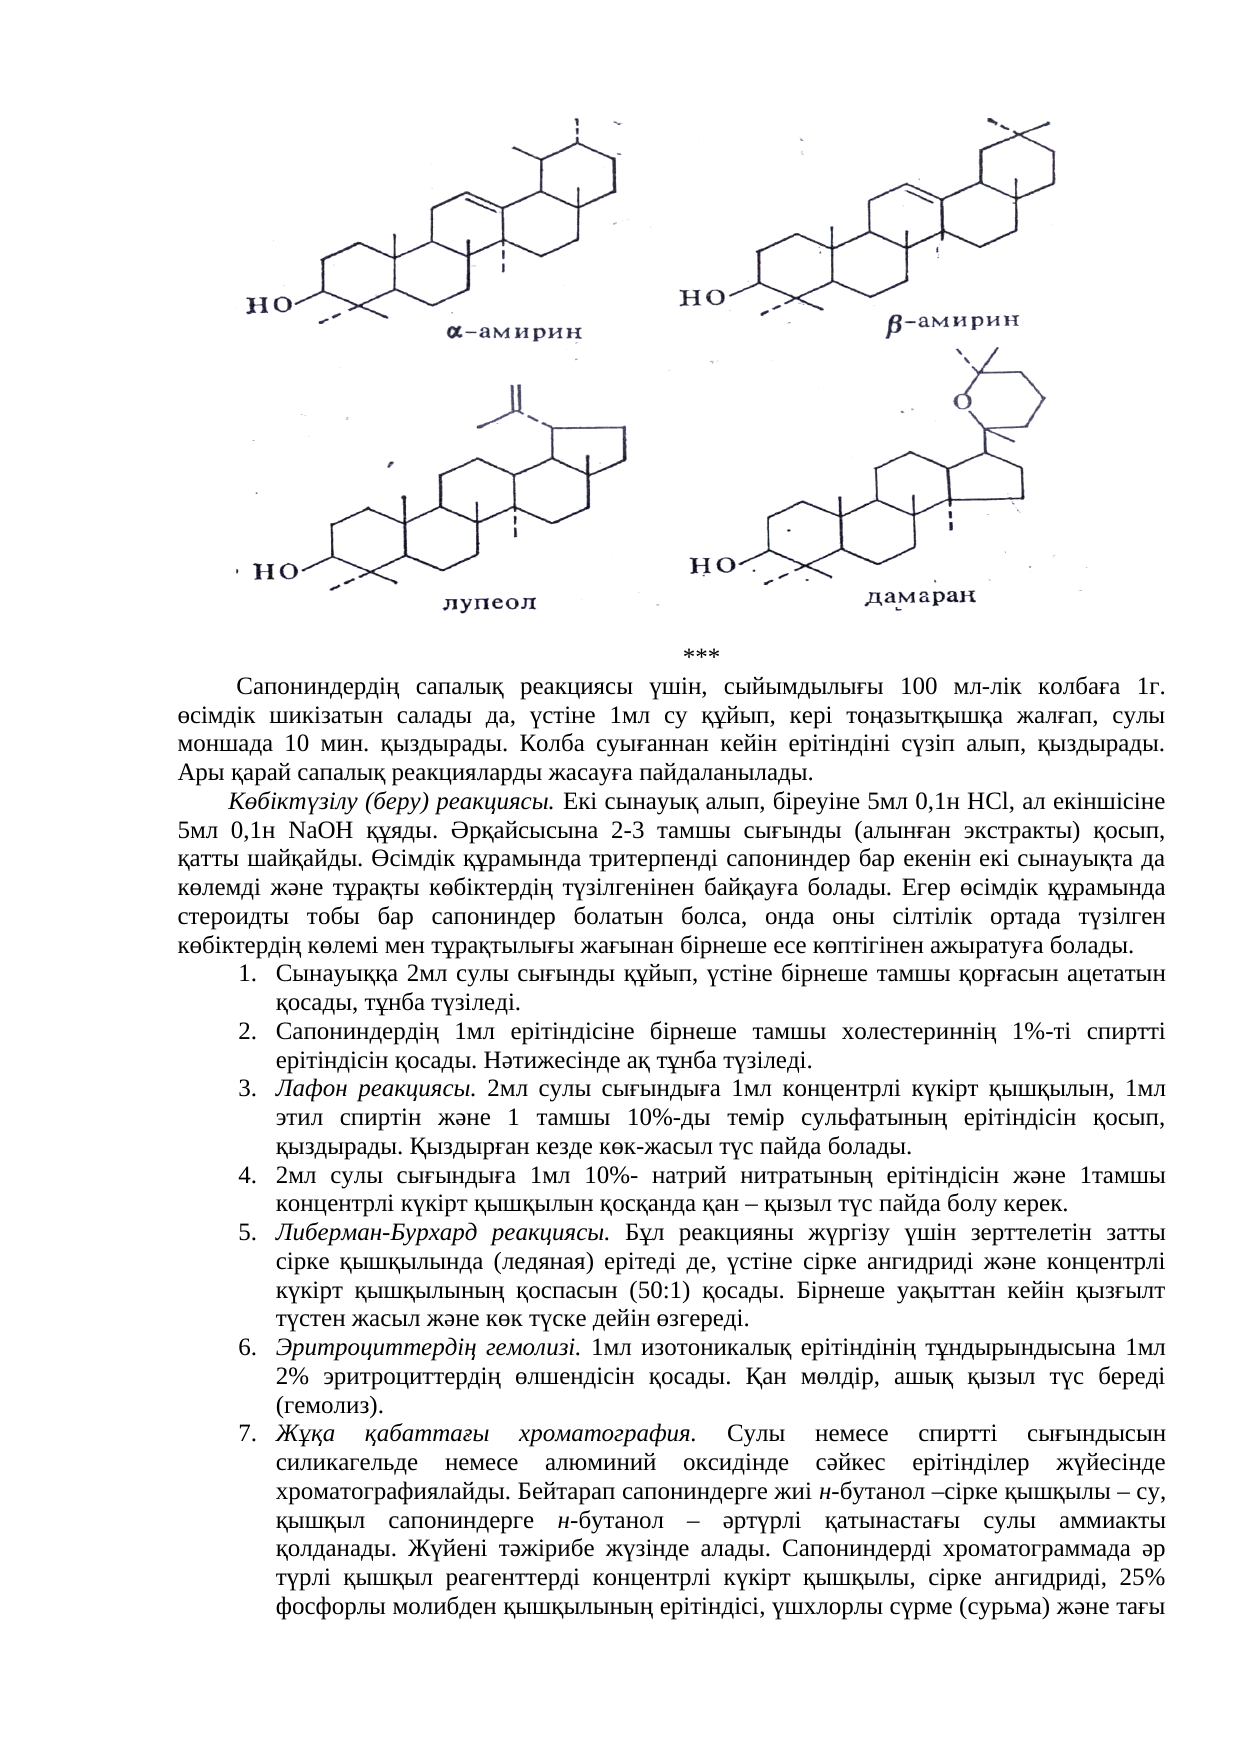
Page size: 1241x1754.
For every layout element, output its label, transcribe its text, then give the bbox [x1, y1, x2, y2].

text Көбіктүзілу (беру) реакциясы. Екі сынауық алып, біреуіне 5мл 0,1н HCl, ал екіншісіне 5мл 0,1н NaOH құяды. Әрқайсысына 2-3 тамшы сығынды (алынған экстракты) қосып, қатты шайқайды. Өсімдік құрамында тритерпенді сапониндер бар екенін екі сынауықта да көлемді және тұрақты көбіктердің түзілгенінен байқауға болады. Егер өсімдік құрамында стероидты тобы бар сапониндер болатын болса, онда оны сілтілік ортада түзілген көбіктердің көлемі мен тұрақтылығы жағынан бірнеше есе көптігінен ажыратуға болады. [177, 786, 1167, 958]
text *** [177, 642, 1167, 671]
list Эритроциттердің гемолизі. 1мл изотоникалық ерітіндінің тұндырындысына 1мл 2% эритроциттердің өлшендісін қосады. Қан мөлдір, ашық қызыл түс береді (гемолиз). [238, 1332, 1167, 1418]
list Сапониндердің 1мл ерітіндісіне бірнеше тамшы холестериннің 1%-ті спиртті ерітіндісін қосады. Нәтижесінде ақ тұнба түзіледі. [238, 1016, 1167, 1073]
list Сынауыққа 2мл сулы сығынды құйып, үстіне бірнеше тамшы қорғасын ацетатын қосады, тұнба түзіледі. [238, 958, 1167, 1016]
list Лафон реакциясы. 2мл сулы сығындыға 1мл концентрлі күкірт қышқылын, 1мл этил спиртін және 1 тамшы 10%-ды темір сульфатының ерітіндісін қосып, қыздырады. Қыздырған кезде көк-жасыл түс пайда болады. [238, 1073, 1167, 1160]
text Сапониндердің сапалық реакциясы үшін, сыйымдылығы 100 мл-лік колбаға 1г. өсімдік шикізатын салады да, үстіне 1мл су құйып, кері тоңазытқышқа жалғап, сулы моншада 10 мин. қыздырады. Колба суығаннан кейін ерітіндіні сүзіп алып, қыздырады. Ары қарай сапалық реакцияларды жасауға пайдаланылады. [177, 671, 1167, 786]
list 2мл сулы сығындыға 1мл 10%- натрий нитратының ерітіндісін және 1тамшы концентрлі күкірт қышқылын қосқанда қан – қызыл түс пайда болу керек. [238, 1160, 1167, 1217]
list Либерман-Бурхард реакциясы. Бұл реакцияны жүргізу үшін зерттелетін затты сірке қышқылында (ледяная) ерітеді де, үстіне сірке ангидриді және концентрлі күкірт қышқылының қоспасын (50:1) қосады. Бірнеше уақыттан кейін қызғылт түстен жасыл және көк түске дейін өзгереді. [238, 1217, 1167, 1332]
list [238, 1418, 1167, 1620]
